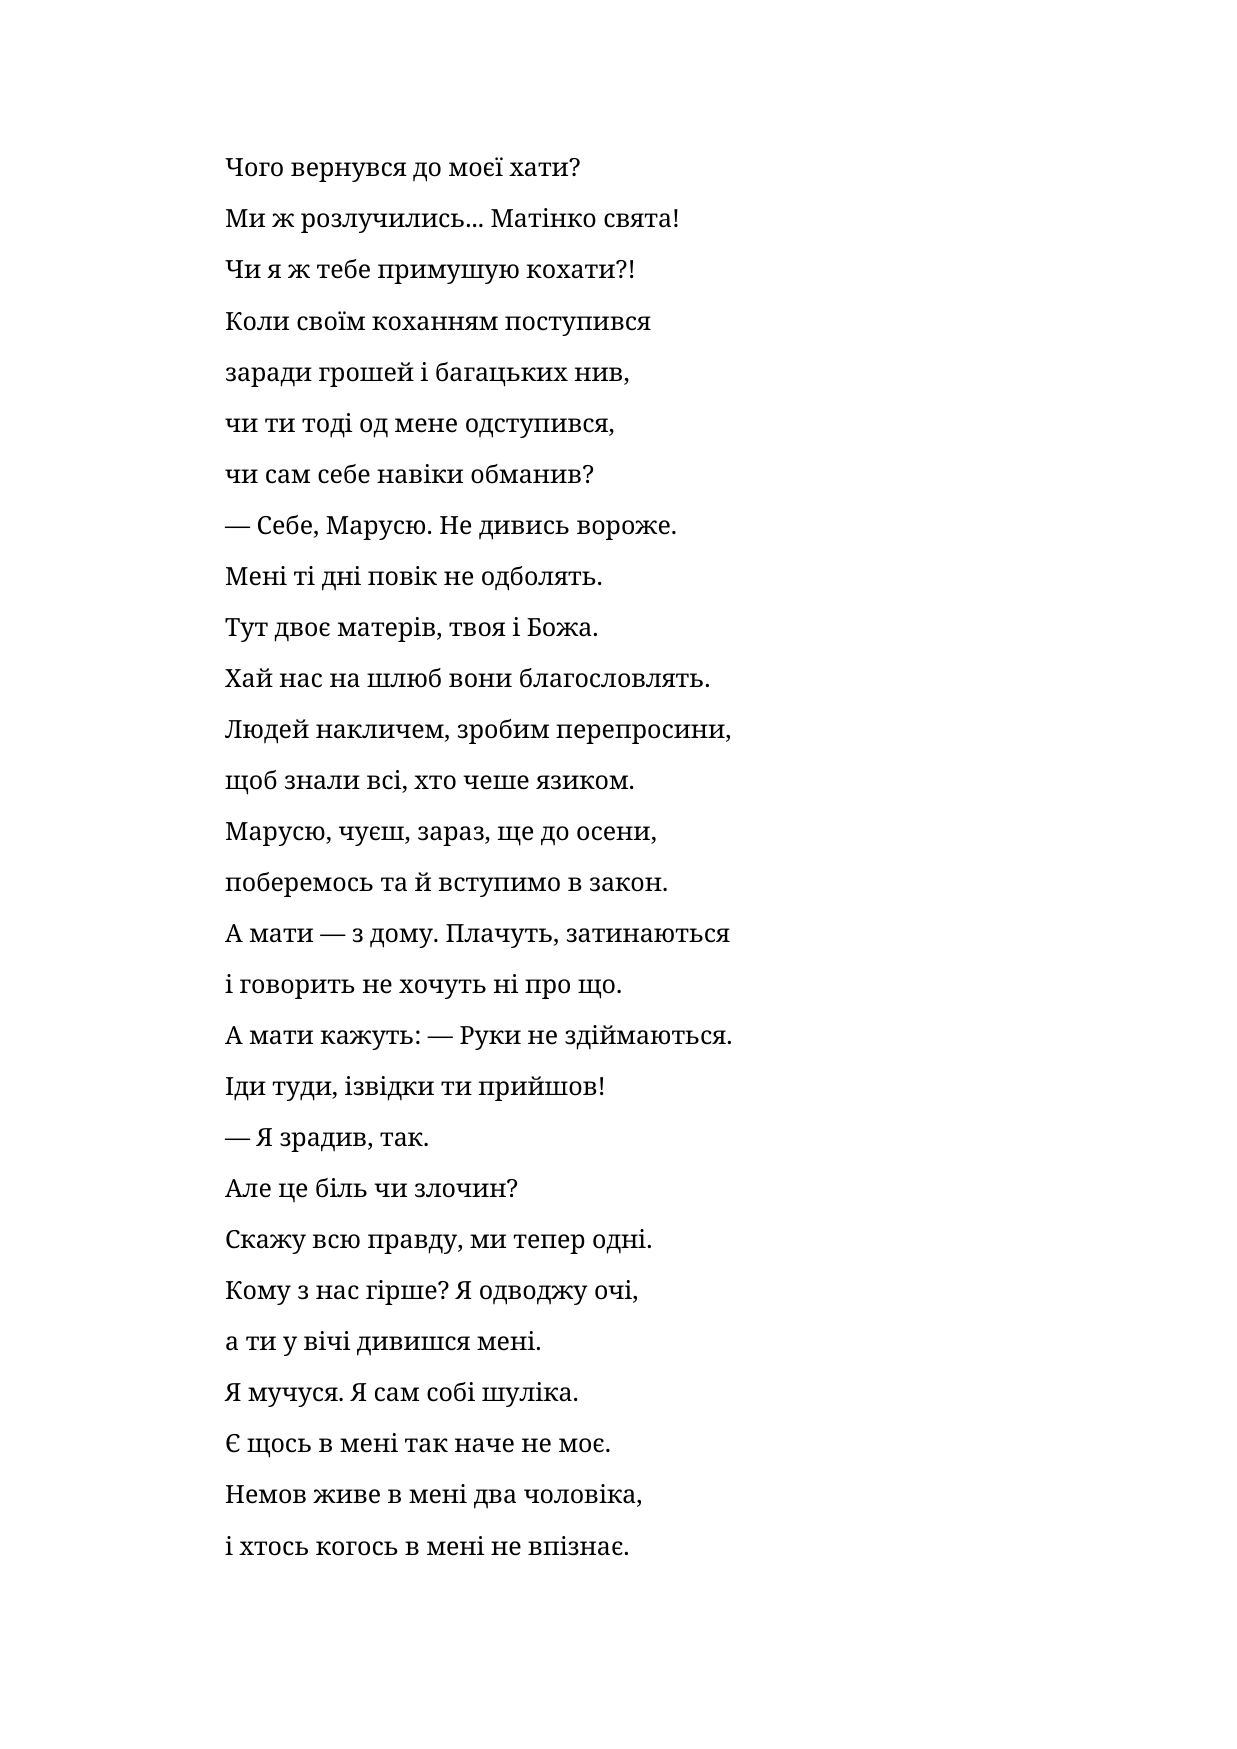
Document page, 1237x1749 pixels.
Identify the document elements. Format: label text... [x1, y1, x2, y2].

text Ми ж розлучились... Матінко свята! [150, 201, 1086, 235]
text і говорить не хочуть ні про що. [150, 967, 1086, 1001]
text поберемось та й вступимо в закон. [150, 864, 1086, 899]
text А мати — з дому. Плачуть, затинаються [150, 916, 1086, 950]
text Людей накличем, зробим перепросини, [150, 711, 1086, 746]
text а ти у вічі дивишся мені. [150, 1324, 1086, 1358]
text заради грошей і багацьких нив, [150, 354, 1086, 388]
text щоб знали всі, хто чеше язиком. [150, 762, 1086, 797]
text Але це біль чи злочин? [150, 1171, 1086, 1205]
text — Себе, Марусю. Не дивись вороже. [150, 507, 1086, 541]
text Іди туди, ізвідки ти прийшов! [150, 1069, 1086, 1103]
text і хтось когось в мені не впізнає. [150, 1528, 1086, 1562]
text чи ти тоді од мене одступився, [150, 405, 1086, 439]
text — Я зрадив, так. [150, 1120, 1086, 1154]
text чи сам себе навіки обманив? [150, 456, 1086, 490]
text Хай нас на шлюб вони благословлять. [150, 660, 1086, 694]
text Кому з нас гірше? Я одводжу очі, [150, 1273, 1086, 1307]
text Немов живе в мені два чоловіка, [150, 1477, 1086, 1511]
text Марусю, чуєш, зараз, ще до осени, [150, 813, 1086, 848]
text Скажу всю правду, ми тепер одні. [150, 1222, 1086, 1256]
text Мені ті дні повік не одболять. [150, 558, 1086, 592]
text А мати кажуть: — Руки не здіймаються. [150, 1018, 1086, 1052]
text Є щось в мені так наче не моє. [150, 1426, 1086, 1460]
text Я мучуся. Я сам собі шуліка. [150, 1375, 1086, 1409]
text Тут двоє матерів, твоя і Божа. [150, 609, 1086, 643]
text Коли своїм коханням поступився [150, 303, 1086, 337]
text Чи я ж тебе примушую кохати?! [150, 252, 1086, 286]
text Чого вернувся до моєї хати? [150, 150, 1086, 184]
